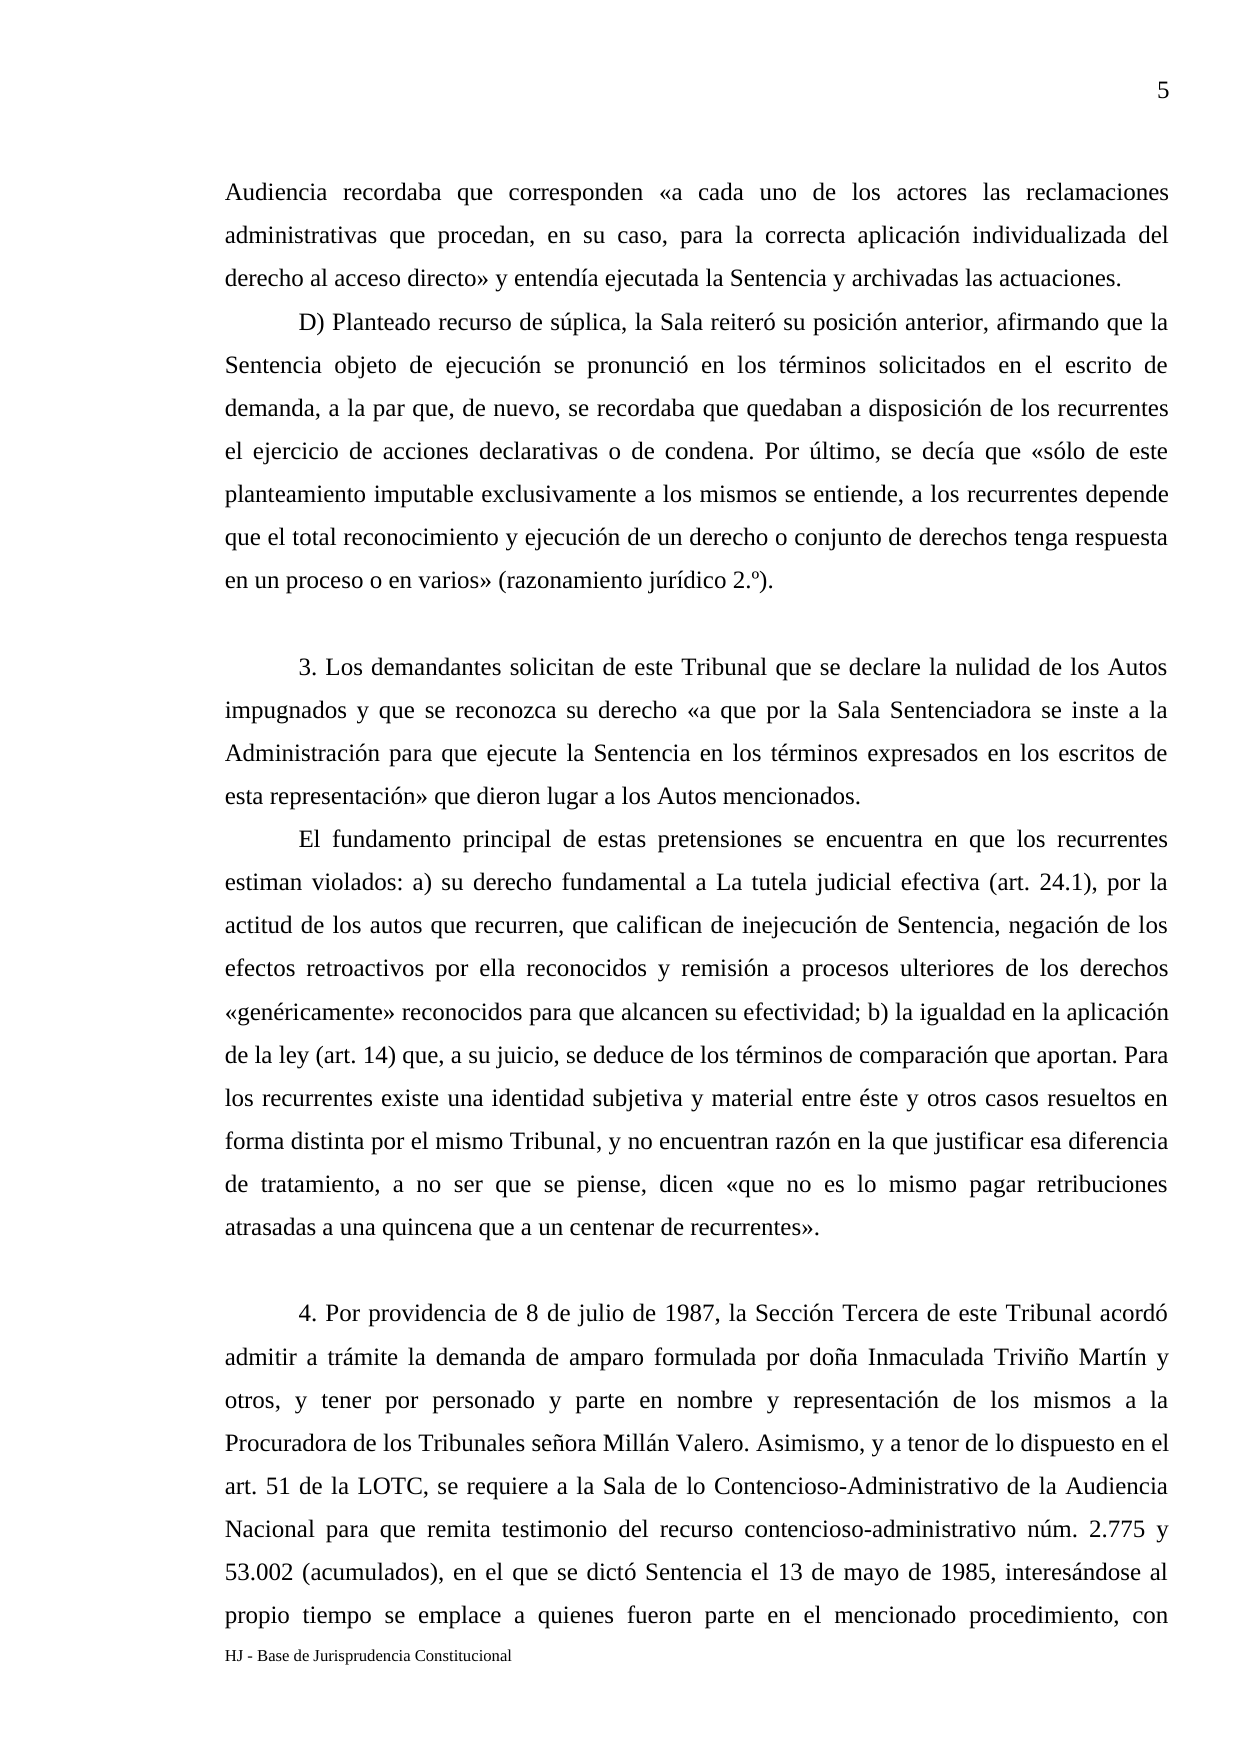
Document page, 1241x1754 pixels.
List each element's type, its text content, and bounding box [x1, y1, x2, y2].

text 3. Los demandantes solicitan de este Tribunal que se declare la nulidad de los Autos impugnados y que se reconozca su derecho «a que por la Sala Sentenciadora se inste a la Administración para que ejecute la Sentencia en los términos expresados en los escritos de esta representación» que dieron lugar a los Autos mencionados. [224, 652, 1169, 810]
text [224, 1298, 1169, 1629]
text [224, 177, 1169, 292]
text D) Planteado recurso de súplica, la Sala reiteró su posición anterior, afirmando que la Sentencia objeto de ejecución se pronunció en los términos solicitados en el escrito de demanda, a la par que, de nuevo, se recordaba que quedaban a disposición de los recurrentes el ejercicio de acciones declarativas o de condena. Por último, se decía que «sólo de este planteamiento imputable exclusivamente a los mismos se entiende, a los recurrentes depende que el total reconocimiento y ejecución de un derecho o conjunto de derechos tenga respuesta en un proceso o en varios» (razonamiento jurídico 2.º). [224, 307, 1169, 594]
text El fundamento principal de estas pretensiones se encuentra en que los recurrentes estiman violados: a) su derecho fundamental a La tutela judicial efectiva (art. 24.1), por la actitud de los autos que recurren, que califican de inejecución de Sentencia, negación de los efectos retroactivos por ella reconocidos y remisión a procesos ulteriores de los derechos «genéricamente» reconocidos para que alcancen su efectividad; b) la igualdad en la aplicación de la ley (art. 14) que, a su juicio, se deduce de los términos de comparación que aportan. Para los recurrentes existe una identidad subjetiva y material entre éste y otros casos resueltos en forma distinta por el mismo Tribunal, y no encuentran razón en la que justificar esa diferencia de tratamiento, a no ser que se piense, dicen «que no es lo mismo pagar retribuciones atrasadas a una quincena que a un centenar de recurrentes». [224, 824, 1169, 1241]
